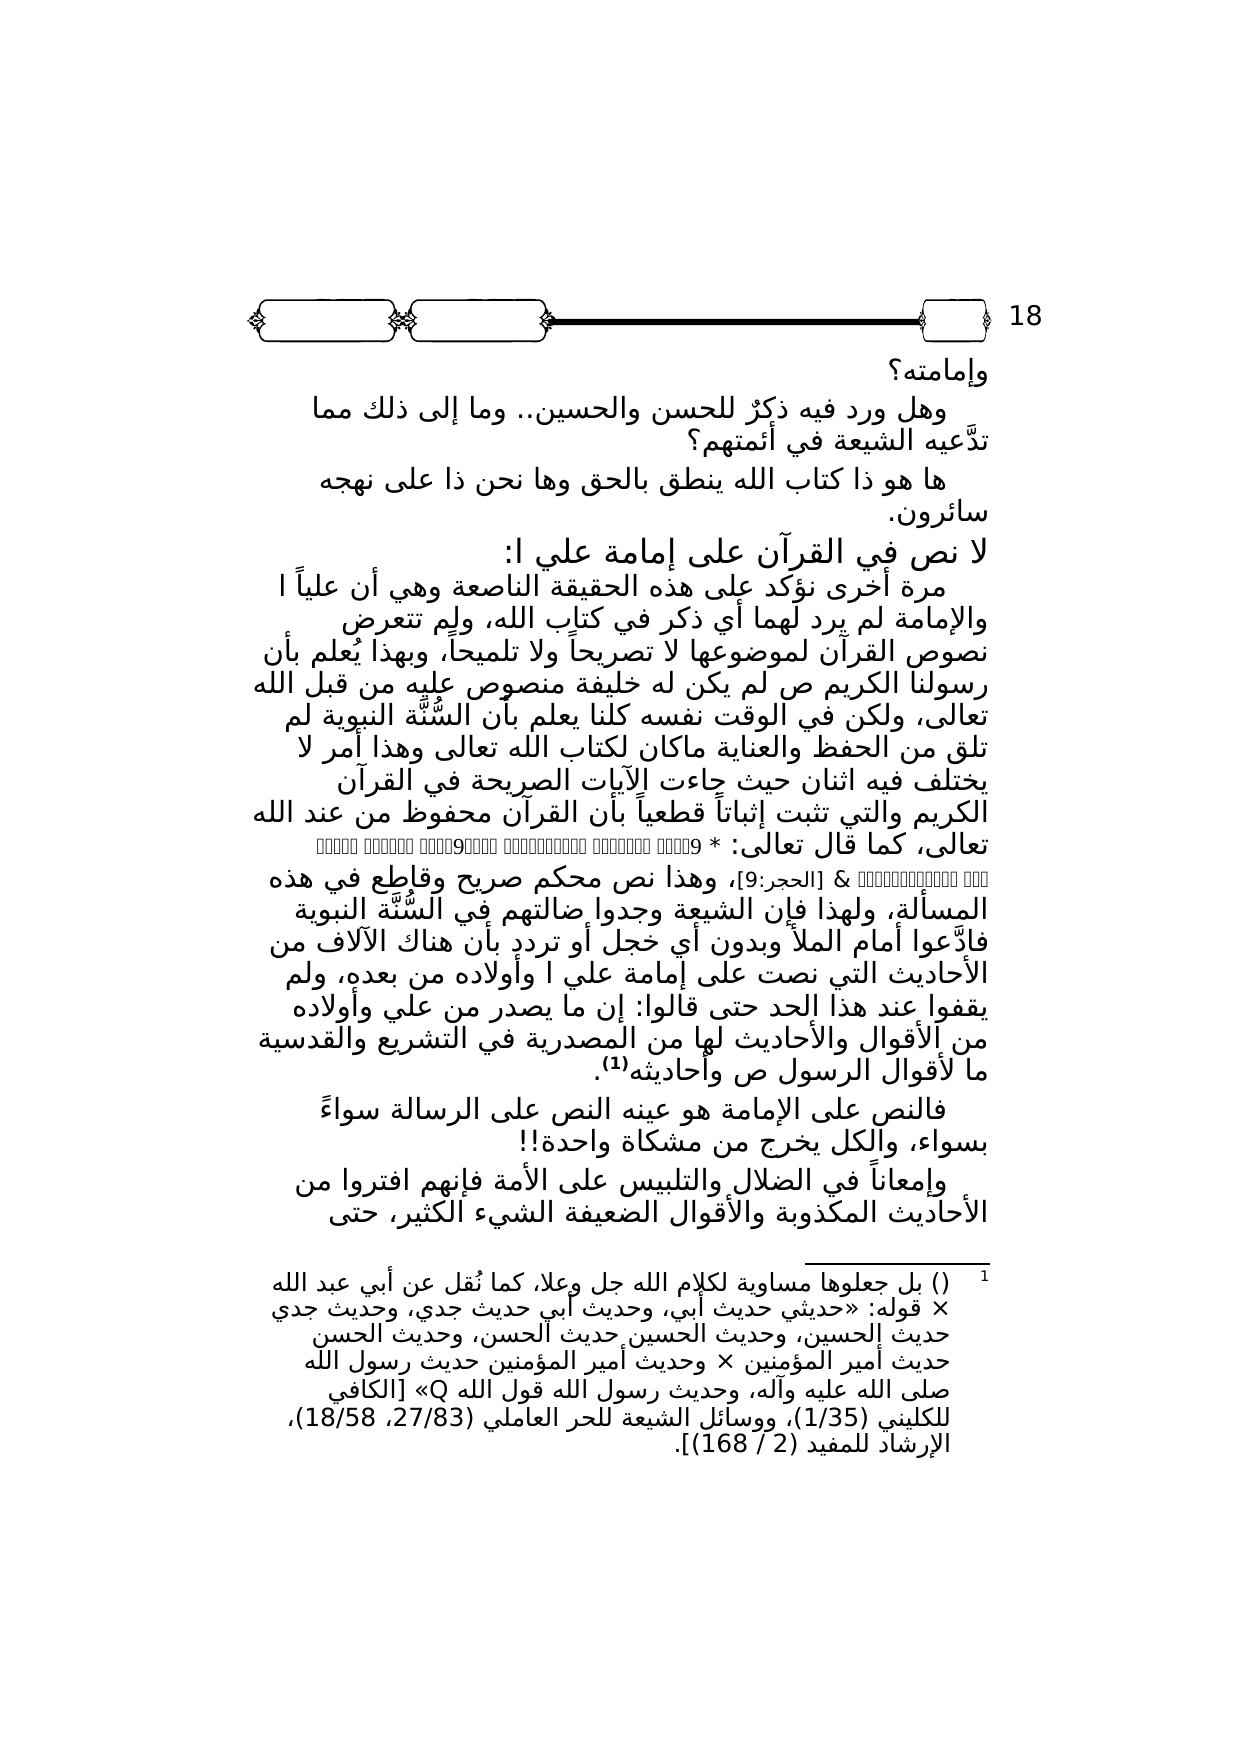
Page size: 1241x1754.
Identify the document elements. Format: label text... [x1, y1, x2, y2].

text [251, 354, 989, 387]
text ها هو ذا كتاب الله ينطق بالحق وها نحن ذا على نهجه سائرون. [251, 463, 989, 528]
text لا نص في القرآن على إمامة علي ا: [251, 534, 989, 571]
text فالنص على الإمامة هو عينه النص على الرسالة سواءً بسواء، والكل يخرج من مشكاة واحدة!! [251, 1094, 989, 1158]
text وهل ورد فيه ذكرٌ للحسن والحسين.. وما إلى ذلك مما تدَّعيه الشيعة في أئمتهم؟ [251, 393, 989, 457]
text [251, 1165, 989, 1229]
text مرة أخرى نؤكد على هذه الحقيقة الناصعة وهي أن علياً ا والإمامة لم يرد لهما أي ذكر في كتاب الله، ولم تتعرض نصوص القرآن لموضوعها لا تصريحاً ولا تلميحاً، وبهذا يُعلم بأن رسولنا الكريم ص لم يكن له خليفة منصوص عليه من قبل الله تعالى، ولكن في الوقت نفسه كلنا يعلم بأن السُّنَّة النبوية لم تلق من الحفظ والعناية ماكان لكتاب الله تعالى وهذا أمر لا يختلف فيه اثنان حيث جاءت الآيات الصريحة في القرآن الكريم والتي تثبت إثباتاً قطعياً بأن القرآن محفوظ من عند الله تعالى، كما قال تعالى: * & [الحجر:9]، وهذا نص محكم صريح وقاطع في هذه المسألة، ولهذا فإن الشيعة وجدوا ضالتهم في السُّنَّة النبوية فادَّعوا أمام الملأ وبدون أي خجل أو تردد بأن هناك الآلاف من الأحاديث التي نصت على إمامة علي ا وأولاده من بعده، ولم يقفوا عند هذا الحد حتى قالوا: إن ما يصدر من علي وأولاده من الأقوال والأحاديث لها من المصدرية في التشريع والقدسية ما لأقوال الرسول ص وأحاديثه(). [251, 571, 989, 1088]
